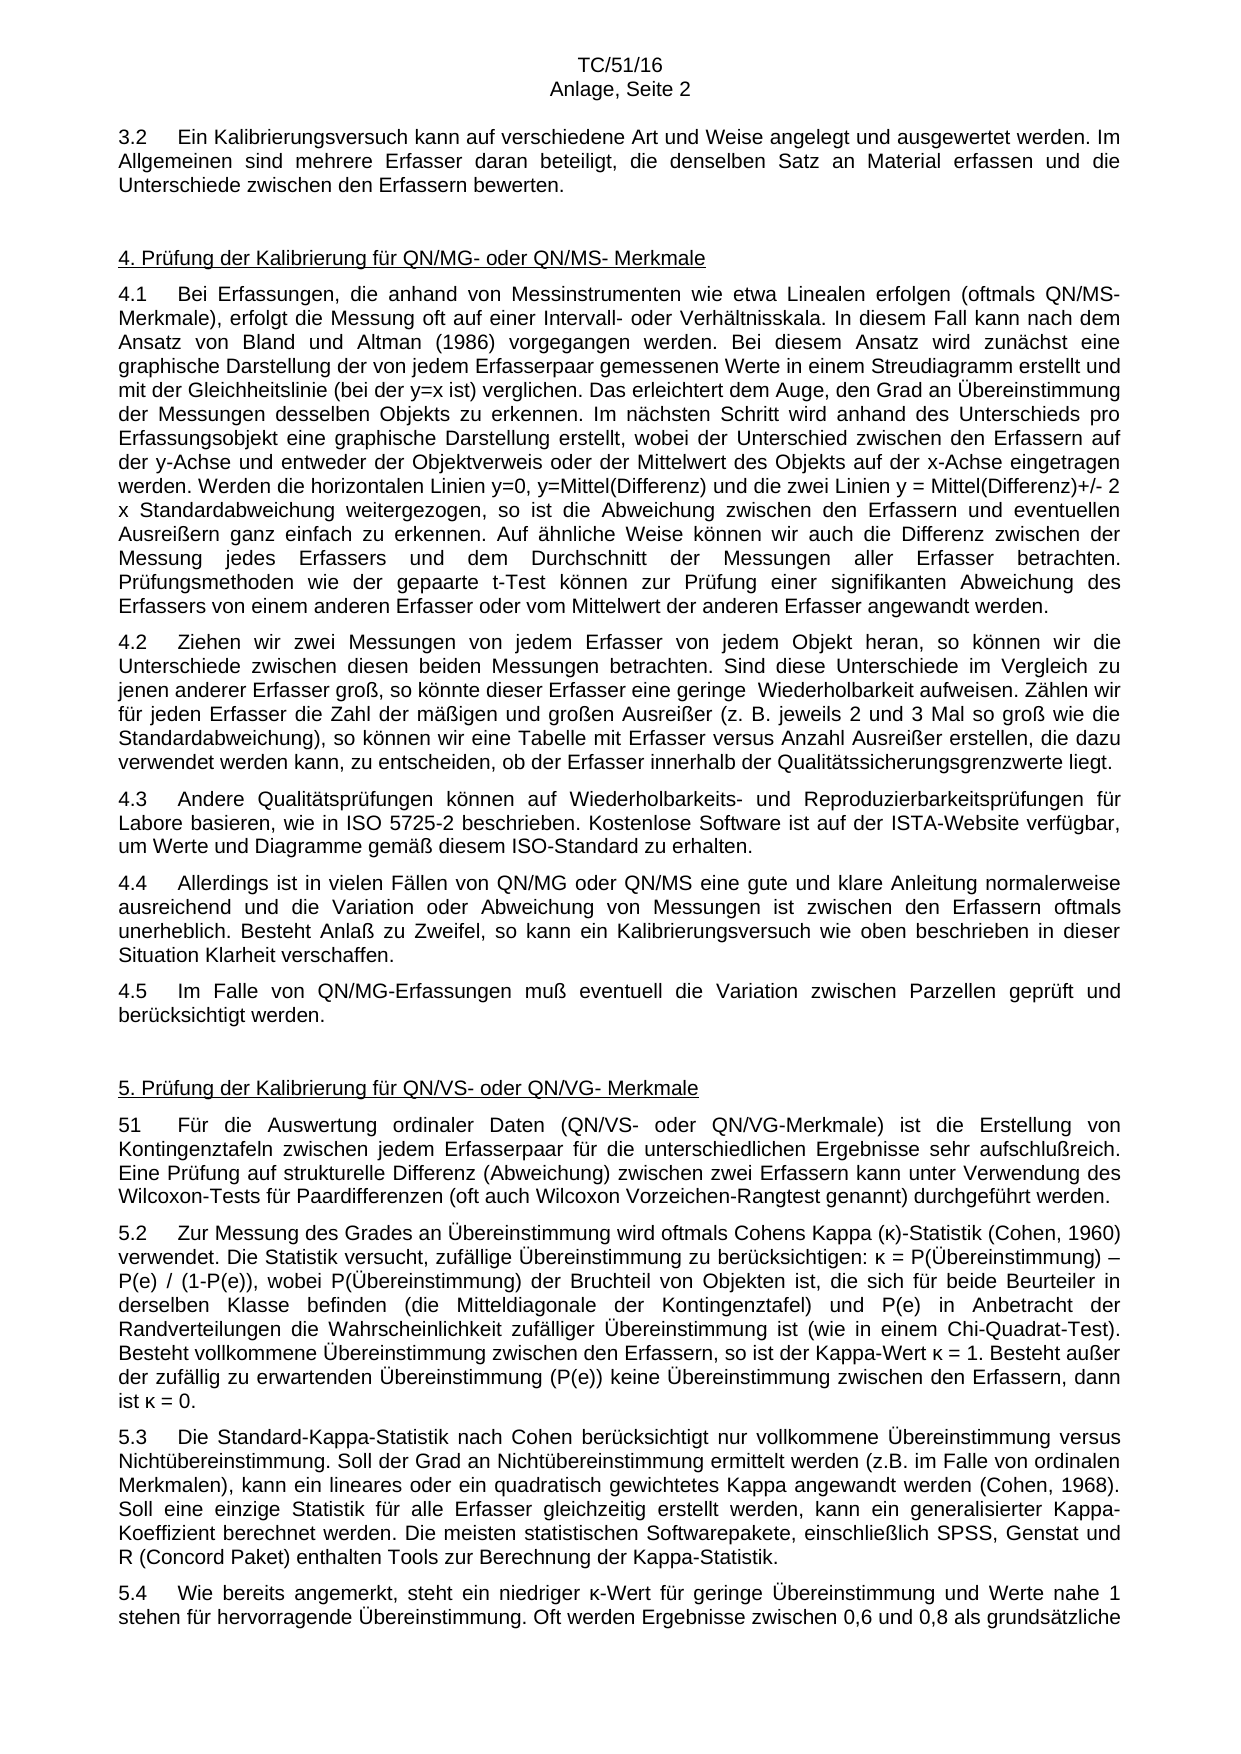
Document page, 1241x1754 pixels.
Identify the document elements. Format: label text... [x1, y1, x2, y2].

text 4. Prüfung der Kalibrierung für QN/MG- oder QN/MS- Merkmale [118, 246, 1122, 270]
text 5.3 Die Standard-Kappa-Statistik nach Cohen berücksichtigt nur vollkommene Übereinstimmung versus Nichtübereinstimmung. Soll der Grad an Nichtübereinstimmung ermittelt werden (z.B. im Falle von ordinalen Merkmalen), kann ein lineares oder ein quadratisch gewichtetes Kappa angewandt werden (Cohen, 1968). Soll eine einzige Statistik für alle Erfasser gleichzeitig erstellt werden, kann ein generalisierter Kappa-Koeffizient berechnet werden. Die meisten statistischen Softwarepakete, einschließlich SPSS, Genstat und R (Concord Paket) enthalten Tools zur Berechnung der Kappa-Statistik. [118, 1425, 1122, 1569]
text 4.5 Im Falle von QN/MG-Erfassungen muß eventuell die Variation zwischen Parzellen geprüft und berücksichtigt werden. [118, 979, 1122, 1027]
text 3.2 Ein Kalibrierungsversuch kann auf verschiedene Art und Weise angelegt und ausgewertet werden. Im Allgemeinen sind mehrere Erfasser daran beteiligt, die denselben Satz an Material erfassen und die Unterschiede zwischen den Erfassern bewerten. [118, 125, 1122, 197]
text 5. Prüfung der Kalibrierung für QN/VS- oder QN/VG- Merkmale [118, 1076, 1122, 1100]
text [118, 1581, 1122, 1629]
text 4.1 Bei Erfassungen, die anhand von Messinstrumenten wie etwa Linealen erfolgen (oftmals QN/MS-Merkmale), erfolgt die Messung oft auf einer Intervall- oder Verhältnisskala. In diesem Fall kann nach dem Ansatz von Bland und Altman (1986) vorgegangen werden. Bei diesem Ansatz wird zunächst eine graphische Darstellung der von jedem Erfasserpaar gemessenen Werte in einem Streudiagramm erstellt und mit der Gleichheitslinie (bei der y=x ist) verglichen. Das erleichtert dem Auge, den Grad an Übereinstimmung der Messungen desselben Objekts zu erkennen. Im nächsten Schritt wird anhand des Unterschieds pro Erfassungsobjekt eine graphische Darstellung erstellt, wobei der Unterschied zwischen den Erfassern auf der y-Achse und entweder der Objektverweis oder der Mittelwert des Objekts auf der x-Achse eingetragen werden. Werden die horizontalen Linien y=0, y=Mittel(Differenz) und die zwei Linien y = Mittel(Differenz)+/- 2 x Standardabweichung weitergezogen, so ist die Abweichung zwischen den Erfassern und eventuellen Ausreißern ganz einfach zu erkennen. Auf ähnliche Weise können wir auch die Differenz zwischen der Messung jedes Erfassers und dem Durchschnitt der Messungen aller Erfasser betrachten. Prüfungsmethoden wie der gepaarte t-Test können zur Prüfung einer signifikanten Abweichung des Erfassers von einem anderen Erfasser oder vom Mittelwert der anderen Erfasser angewandt werden. [118, 282, 1122, 618]
text 5.2 Zur Messung des Grades an Übereinstimmung wird oftmals Cohens Kappa (κ)-Statistik (Cohen, 1960) verwendet. Die Statistik versucht, zufällige Übereinstimmung zu berücksichtigen: κ = P(Übereinstimmung) – P(e) / (1-P(e)), wobei P(Übereinstimmung) der Bruchteil von Objekten ist, die sich für beide Beurteiler in derselben Klasse befinden (die Mitteldiagonale der Kontingenztafel) und P(e) in Anbetracht der Randverteilungen die Wahrscheinlichkeit zufälliger Übereinstimmung ist (wie in einem Chi-Quadrat-Test). Besteht vollkommene Übereinstimmung zwischen den Erfassern, so ist der Kappa-Wert κ = 1. Besteht außer der zufällig zu erwartenden Übereinstimmung (P(e)) keine Übereinstimmung zwischen den Erfassern, dann ist κ = 0. [118, 1221, 1122, 1412]
text 51 Für die Auswertung ordinaler Daten (QN/VS- oder QN/VG-Merkmale) ist die Erstellung von Kontingenztafeln zwischen jedem Erfasserpaar für die unterschiedlichen Ergebnisse sehr aufschlußreich. Eine Prüfung auf strukturelle Differenz (Abweichung) zwischen zwei Erfassern kann unter Verwendung des Wilcoxon-Tests für Paardifferenzen (oft auch Wilcoxon Vorzeichen-Rangtest genannt) durchgeführt werden. [118, 1112, 1122, 1208]
text 4.2 Ziehen wir zwei Messungen von jedem Erfasser von jedem Objekt heran, so können wir die Unterschiede zwischen diesen beiden Messungen betrachten. Sind diese Unterschiede im Vergleich zu jenen anderer Erfasser groß, so könnte dieser Erfasser eine geringe Wiederholbarkeit aufweisen. Zählen wir für jeden Erfasser die Zahl der mäßigen und großen Ausreißer (z. B. jeweils 2 und 3 Mal so groß wie die Standardabweichung), so können wir eine Tabelle mit Erfasser versus Anzahl Ausreißer erstellen, die dazu verwendet werden kann, zu entscheiden, ob der Erfasser innerhalb der Qualitätssicherungsgrenzwerte liegt. [118, 630, 1122, 774]
text 4.4 Allerdings ist in vielen Fällen von QN/MG oder QN/MS eine gute und klare Anleitung normalerweise ausreichend und die Variation oder Abweichung von Messungen ist zwischen den Erfassern oftmals unerheblich. Besteht Anlaß zu Zweifel, so kann ein Kalibrierungsversuch wie oben beschrieben in dieser Situation Klarheit verschaffen. [118, 871, 1122, 967]
text 4.3 Andere Qualitätsprüfungen können auf Wiederholbarkeits- und Reproduzierbarkeitsprüfungen für Labore basieren, wie in ISO 5725-2 beschrieben. Kostenlose Software ist auf der ISTA-Website verfügbar, um Werte und Diagramme gemäß diesem ISO-Standard zu erhalten. [118, 786, 1122, 858]
